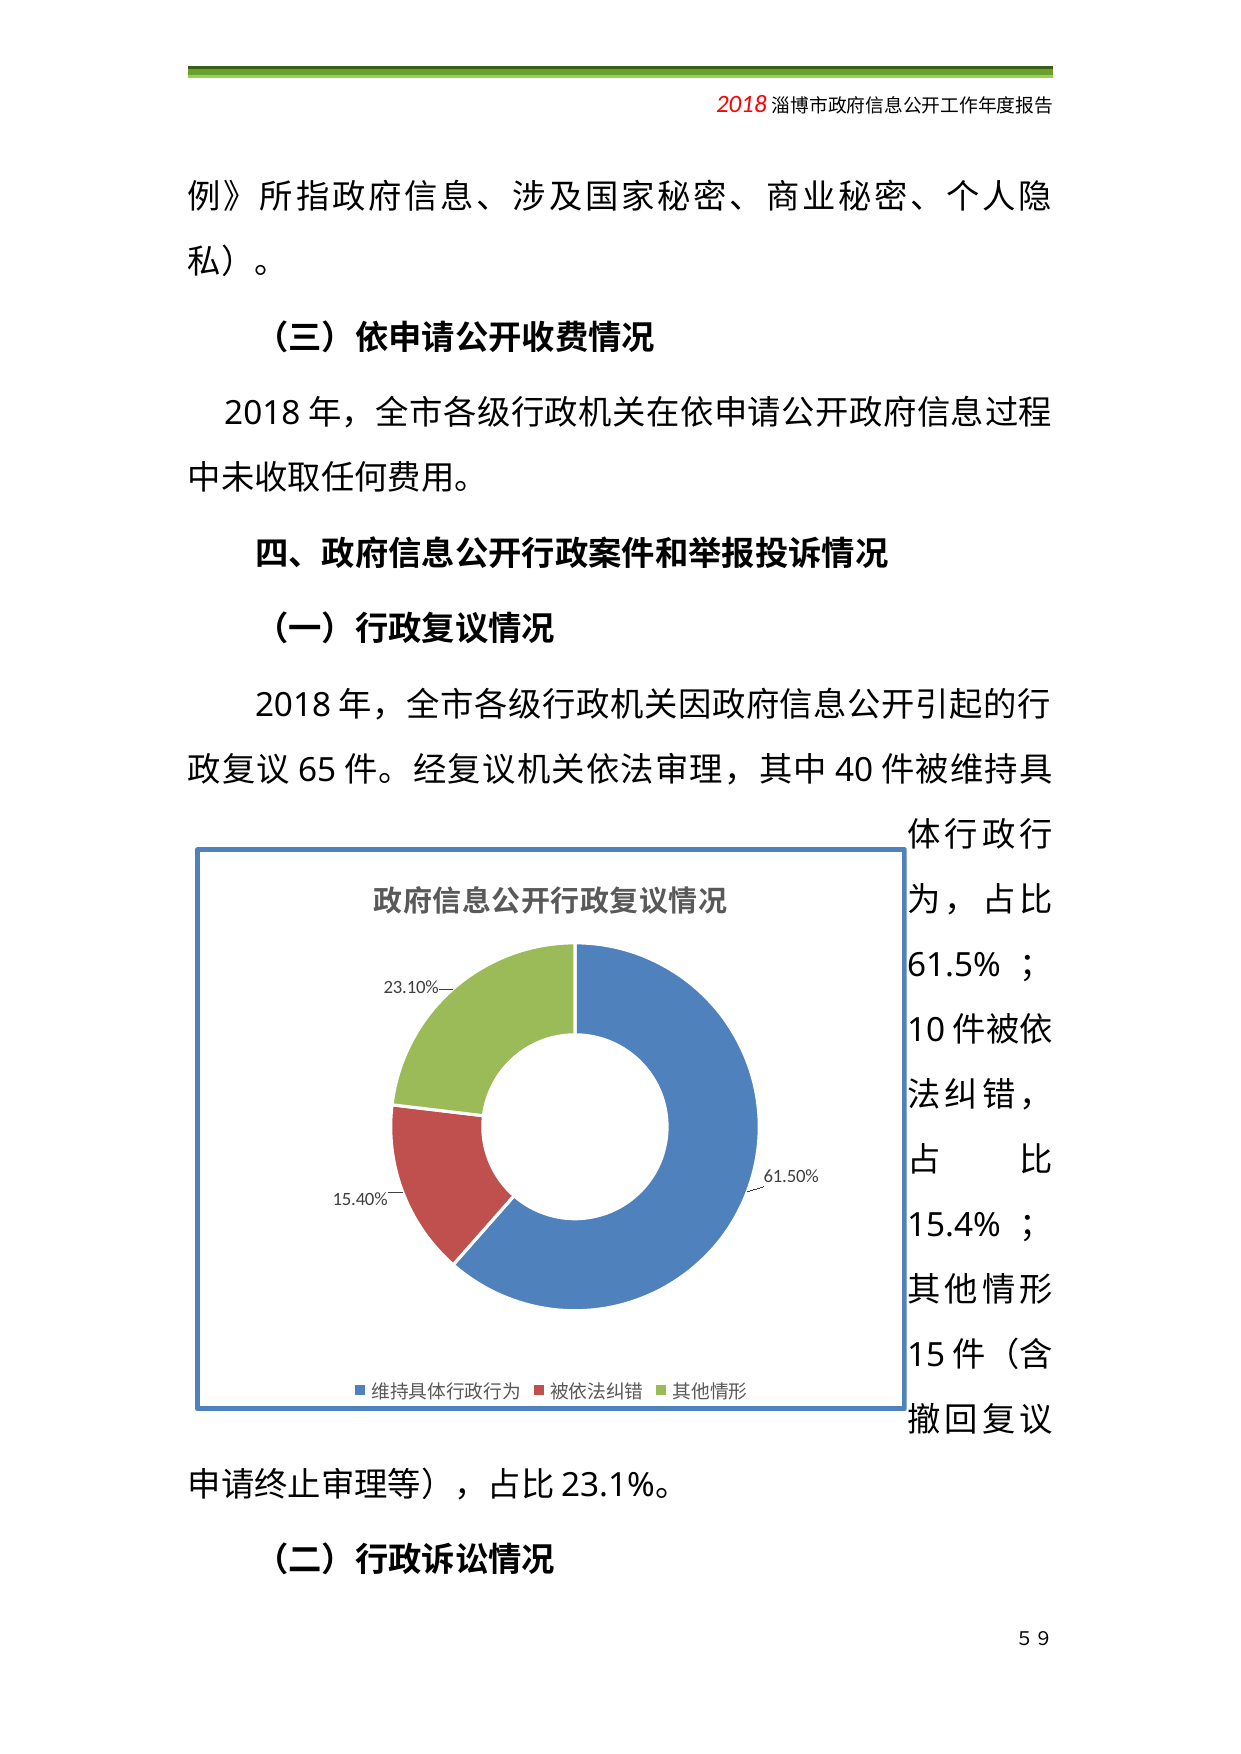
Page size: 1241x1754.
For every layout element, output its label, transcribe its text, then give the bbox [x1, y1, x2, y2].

list 依申请公开收费情况 [187, 302, 1053, 367]
text （一）行政复议情况 [187, 594, 1053, 659]
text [187, 162, 1053, 292]
text （二）行政诉讼情况 [187, 1524, 1053, 1589]
text 2018年，全市各级行政机关因政府信息公开引起的行政复议65件。经复议机关依法审理，其中40件被维持具体行政行为，占比61.5%；10件被依法纠错，占比15.4%；其他情形15件（含撤回复议申请终止审理等），占比23.1%。 [187, 669, 1053, 1514]
text 四、政府信息公开行政案件和举报投诉情况 [187, 518, 1053, 583]
list 2018年，全市各级行政机关在依申请公开政府信息过程中未收取任何费用。 [187, 378, 1053, 508]
